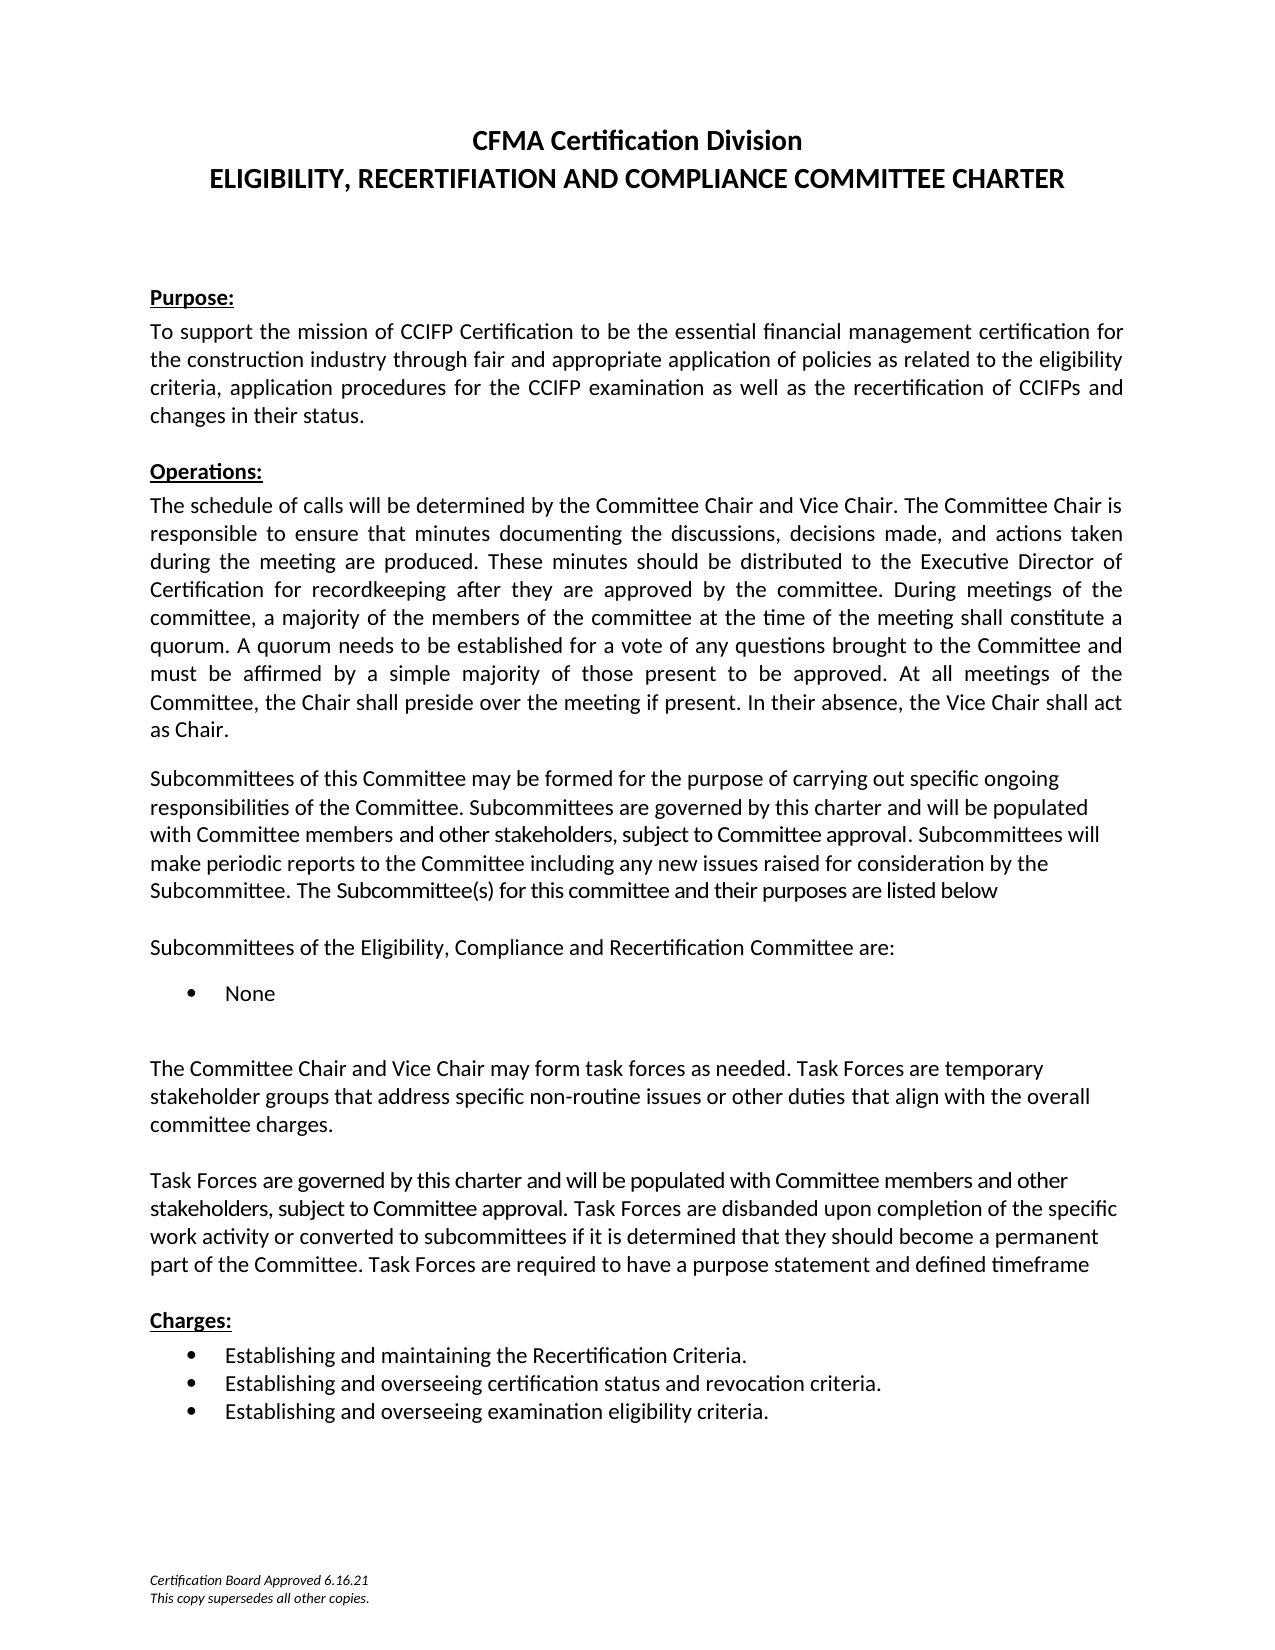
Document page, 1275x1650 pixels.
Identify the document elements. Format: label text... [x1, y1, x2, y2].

text The Committee Chair and Vice Chair may form task forces as needed. Task Forces are temporary stakeholder groups that address specific non-routine issues or other duties that align with the overall committee charges. [150, 1054, 1125, 1138]
text To support the mission of CCIFP Certification to be the essential financial management certification for the construction industry through fair and appropriate application of policies as related to the eligibility criteria, application procedures for the CCIFP examination as well as the recertification of CCIFPs and changes in their status. [150, 317, 1125, 429]
text Operations: [150, 457, 1125, 485]
list Establishing and overseeing certification status and revocation criteria. [187, 1369, 1125, 1397]
text ELIGIBILITY, RECERTIFIATION AND COMPLIANCE COMMITTEE CHARTER [150, 160, 1125, 196]
text The schedule of calls will be determined by the Committee Chair and Vice Chair. The Committee Chair is responsible to ensure that minutes documenting the discussions, decisions made, and actions taken during the meeting are produced. These minutes should be distributed to the Executive Director of Certification for recordkeeping after they are approved by the committee. During meetings of the committee, a majority of the members of the committee at the time of the meeting shall constitute a quorum. A quorum needs to be established for a vote of any questions brought to the Committee and must be affirmed by a simple majority of those present to be approved. At all meetings of the Committee, the Chair shall preside over the meeting if present. In their absence, the Vice Chair shall act as Chair. [150, 491, 1125, 744]
text CFMA Certification Division [150, 122, 1125, 157]
list Establishing and overseeing examination eligibility criteria. [187, 1397, 1125, 1425]
text Subcommittees of the Eligibility, Compliance and Recertification Committee are: [150, 933, 1125, 961]
list None [187, 979, 1125, 1007]
text Task Forces are governed by this charter and will be populated with Committee members and other stakeholders, subject to Committee approval. Task Forces are disbanded upon completion of the specific work activity or converted to subcommittees if it is determined that they should become a permanent part of the Committee. Task Forces are required to have a purpose statement and defined timeframe [150, 1166, 1125, 1278]
text Purpose: [150, 283, 1125, 311]
text Subcommittees of this Committee may be formed for the purpose of carrying out specific ongoing responsibilities of the Committee. Subcommittees are governed by this charter and will be populated with Committee members and other stakeholders, subject to Committee approval. Subcommittees will make periodic reports to the Committee including any new issues raised for consideration by the Subcommittee. The Subcommittee(s) for this committee and their purposes are listed below [150, 764, 1125, 905]
text Charges: [150, 1306, 1125, 1334]
list Establishing and maintaining the Recertification Criteria. [187, 1341, 1125, 1369]
